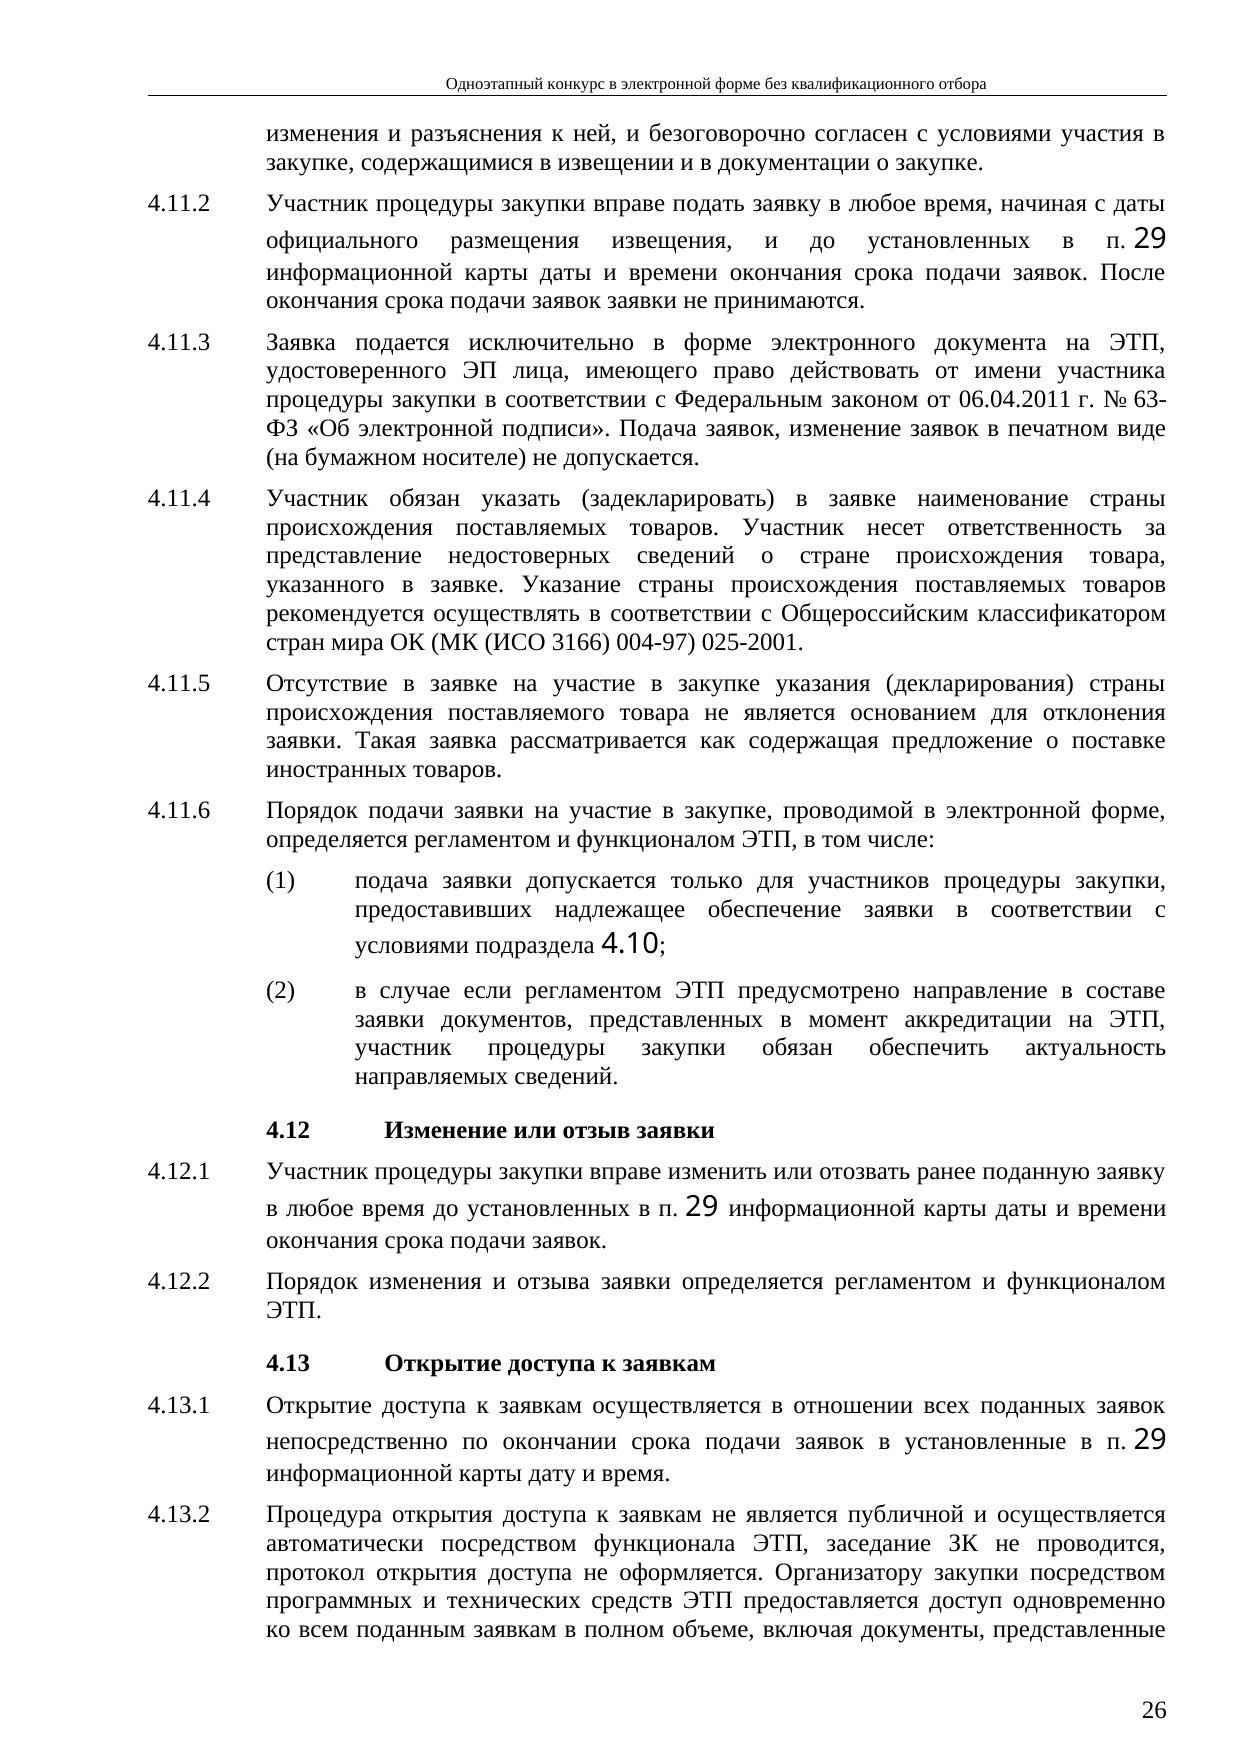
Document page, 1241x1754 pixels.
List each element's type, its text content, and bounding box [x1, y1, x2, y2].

text Участник обязан указать (задекларировать) в заявке наименование страны происхождения поставляемых товаров. Участник несет ответственность за представление недостоверных сведений о стране происхождения товара, указанного в заявке. Указание страны происхождения поставляемых товаров рекомендуется осуществлять в соответствии с Общероссийским классификатором стран мира ОК (МК (ИСО 3166) 004-97) 025-2001. [148, 483, 1167, 655]
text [148, 118, 1167, 176]
text Отсутствие в заявке на участие в закупке указания (декларирования) страны происхождения поставляемого товара не является основанием для отклонения заявки. Такая заявка рассматривается как содержащая предложение о поставке иностранных товаров. [148, 668, 1167, 783]
text Заявка подается исключительно в форме электронного документа на ЭТП, удостоверенного ЭП лица, имеющего право действовать от имени участника процедуры закупки в соответствии с Федеральным законом от 06.04.2011 г. № 63-ФЗ «Об электронной подписи». Подача заявок, изменение заявок в печатном виде (на бумажном носителе) не допускается. [148, 327, 1167, 470]
text Участник процедуры закупки вправе изменить или отозвать ранее поданную заявку в любое время до установленных в п. 23 информационной карты даты и времени окончания срока подачи заявок. [148, 1156, 1167, 1253]
text Открытие доступа к заявкам [266, 1348, 1167, 1377]
text в случае если регламентом ЭТП предусмотрено направление в составе заявки документов, представленных в момент аккредитации на ЭТП, участник процедуры закупки обязан обеспечить актуальность направляемых сведений. [266, 975, 1167, 1090]
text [148, 1499, 1167, 1643]
text Изменение или отзыв заявки [266, 1115, 1167, 1144]
text Порядок изменения и отзыва заявки определяется регламентом и функционалом ЭТП. [148, 1266, 1167, 1323]
text подача заявки допускается только для участников процедуры закупки, предоставивших надлежащее обеспечение заявки в соответствии с условиями подраздела 4.10; [266, 865, 1167, 962]
text Открытие доступа к заявкам осуществляется в отношении всех поданных заявок непосредственно по окончании срока подачи заявок в установленные в п. 23 информационной карты дату и время. [148, 1390, 1167, 1487]
text Участник процедуры закупки вправе подать заявку в любое время, начиная с даты официального размещения извещения, и до установленных в п. 23 информационной карты даты и времени окончания срока подачи заявок. После окончания срока подачи заявок заявки не принимаются. [148, 188, 1167, 314]
text Порядок подачи заявки на участие в закупке, проводимой в электронной форме, определяется регламентом и функционалом ЭТП, в том числе: [148, 795, 1167, 853]
